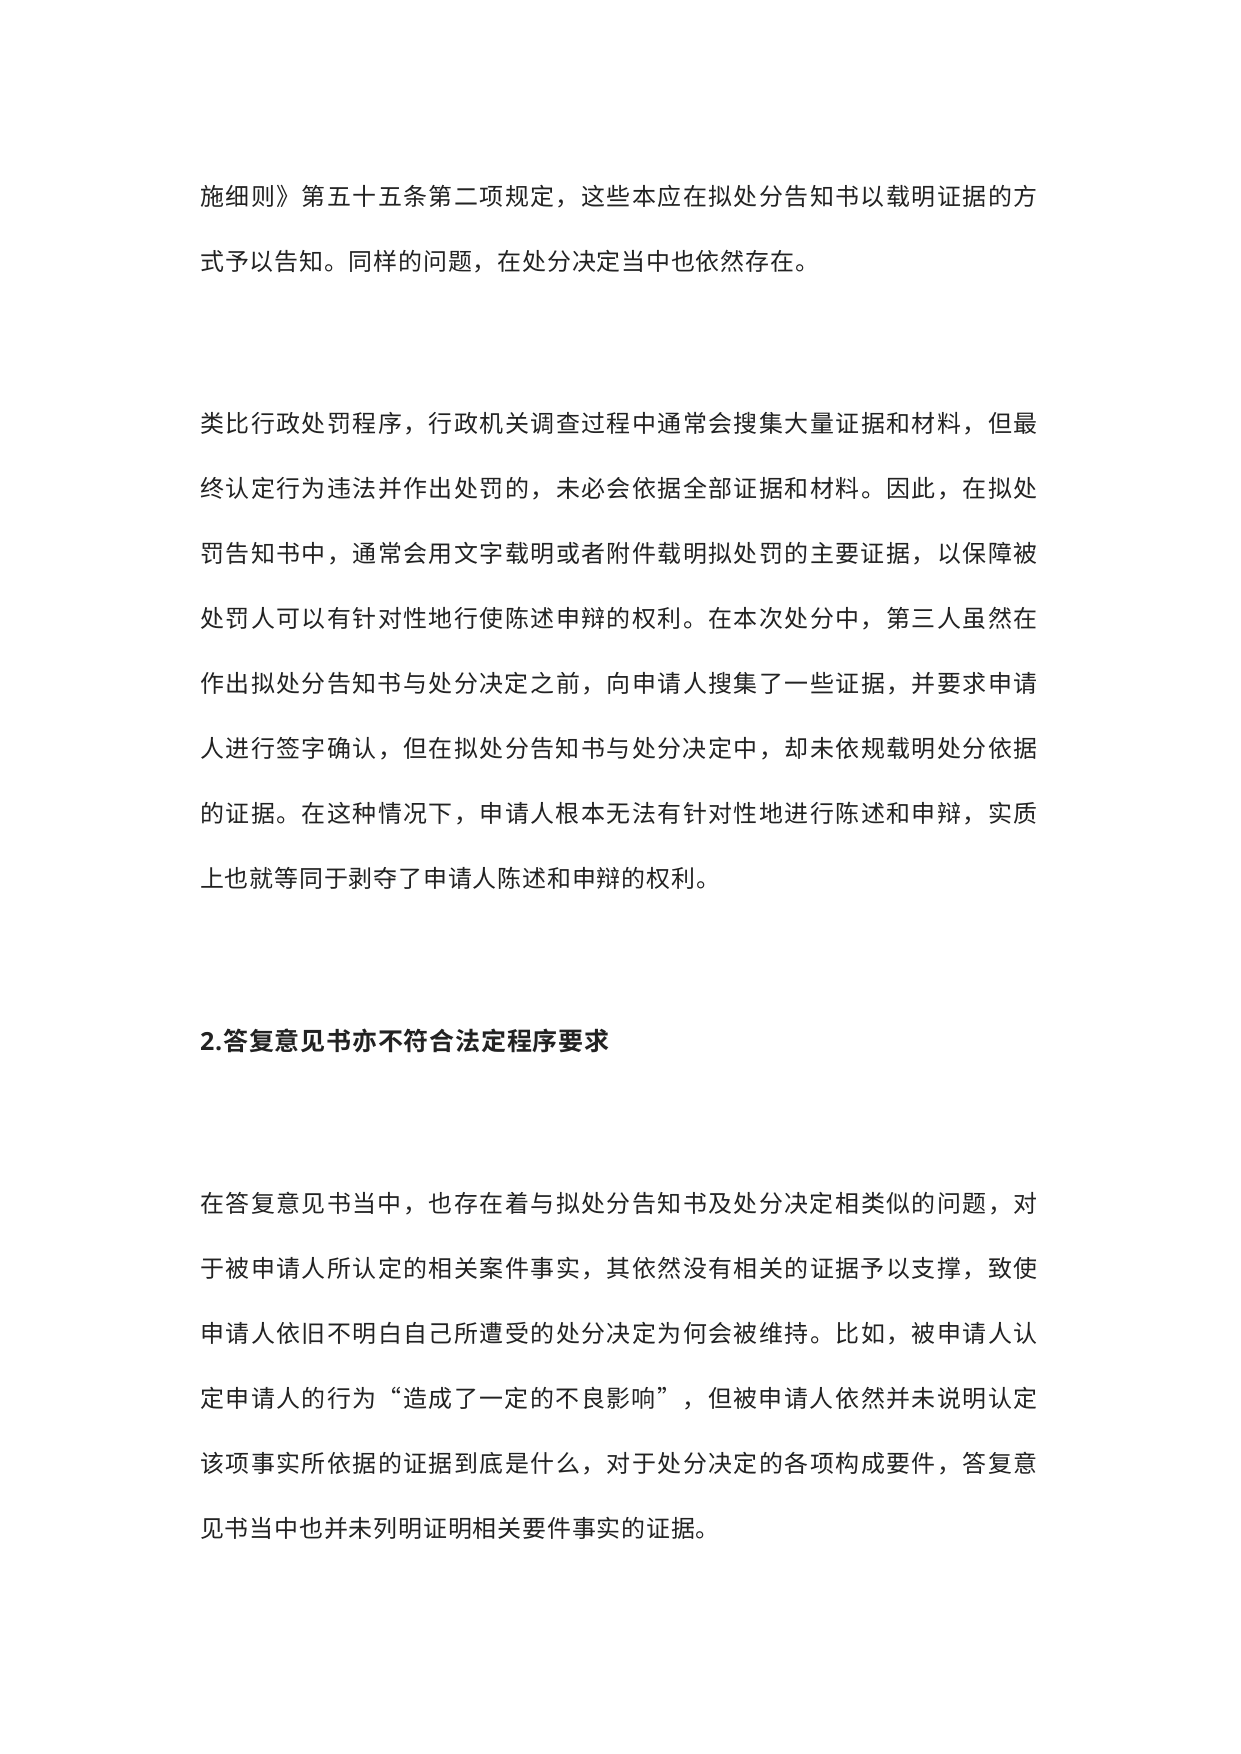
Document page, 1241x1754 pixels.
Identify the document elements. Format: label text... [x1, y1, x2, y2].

text 2.答复意见书亦不符合法定程序要求 [200, 1007, 1040, 1072]
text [200, 162, 1040, 292]
text 类比行政处罚程序，行政机关调查过程中通常会搜集大量证据和材料，但最终认定行为违法并作出处罚的，未必会依据全部证据和材料。因此，在拟处罚告知书中，通常会用文字载明或者附件载明拟处罚的主要证据，以保障被处罚人可以有针对性地行使陈述申辩的权利。在本次处分中，第三人虽然在作出拟处分告知书与处分决定之前，向申请人搜集了一些证据，并要求申请人进行签字确认，但在拟处分告知书与处分决定中，却未依规载明处分依据的证据。在这种情况下，申请人根本无法有针对性地进行陈述和申辩，实质上也就等同于剥夺了申请人陈述和申辩的权利。 [200, 389, 1040, 909]
text 在答复意见书当中，也存在着与拟处分告知书及处分决定相类似的问题，对于被申请人所认定的相关案件事实，其依然没有相关的证据予以支撑，致使申请人依旧不明白自己所遭受的处分决定为何会被维持。比如，被申请人认定申请人的行为“造成了一定的不良影响”，但被申请人依然并未说明认定该项事实所依据的证据到底是什么，对于处分决定的各项构成要件，答复意见书当中也并未列明证明相关要件事实的证据。 [200, 1169, 1040, 1559]
